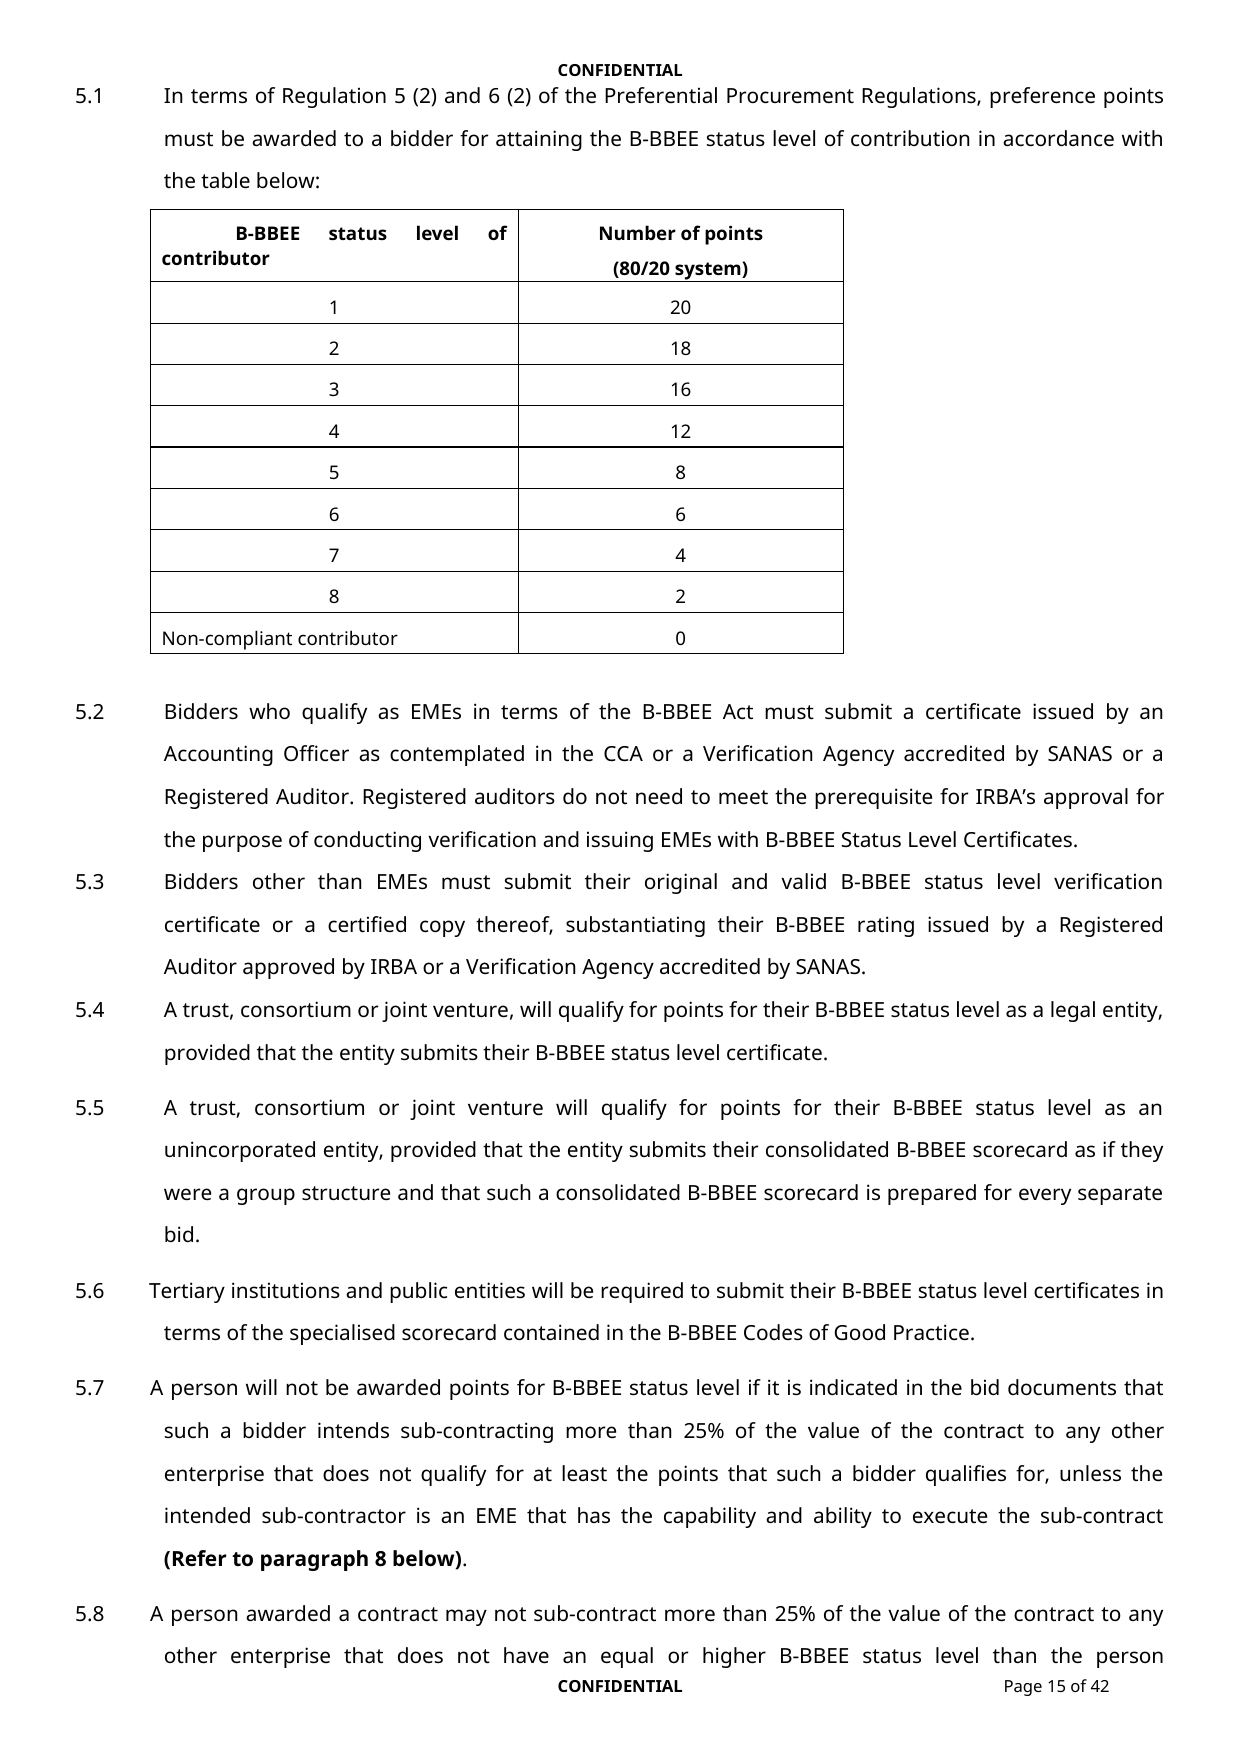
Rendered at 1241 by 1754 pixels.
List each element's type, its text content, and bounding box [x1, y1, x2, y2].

text 5.5 A trust, consortium or joint venture will qualify for points for their B-BBEE status level as an unincorporated entity, provided that the entity submits their consolidated B-BBEE scorecard as if they were a group structure and that such a consolidated B-BBEE scorecard is prepared for every separate bid. [75, 1093, 1165, 1249]
table_cell 12 [519, 406, 843, 446]
text 5.7 A person will not be awarded points for B-BBEE status level if it is indicated in the bid documents that such a bidder intends sub-contracting more than 25% of the value of the contract to any other enterprise that does not qualify for at least the points that such a bidder qualifies for, unless the intended sub-contractor is an EME that has the capability and ability to execute the sub-contract (Refer to paragraph 8 below). [75, 1373, 1165, 1572]
table_cell 8 [519, 448, 843, 488]
text 5.4 A trust, consortium or joint venture, will qualify for points for their B-BBEE status level as a legal entity, provided that the entity submits their B-BBEE status level certificate. [75, 995, 1165, 1066]
table_cell 20 [519, 282, 843, 322]
table_header Number of points (80/20 system) [519, 210, 843, 281]
table_cell 5 [151, 448, 518, 488]
table_cell Non-compliant contributor [151, 613, 518, 653]
table_header B-BBEE status level of contributor [151, 210, 518, 281]
table_cell 16 [519, 365, 843, 405]
table_cell 6 [519, 489, 843, 529]
table_cell 0 [519, 613, 843, 653]
table_cell 2 [151, 324, 518, 364]
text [75, 1599, 1165, 1670]
text 5.2 Bidders who qualify as EMEs in terms of the B-BBEE Act must submit a certificate issued by an Accounting Officer as contemplated in the CCA or a Verification Agency accredited by SANAS or a Registered Auditor. Registered auditors do not need to meet the prerequisite for IRBA’s approval for the purpose of conducting verification and issuing EMEs with B-BBEE Status Level Certificates. [75, 697, 1165, 853]
text 5.1 In terms of Regulation 5 (2) and 6 (2) of the Preferential Procurement Regulations, preference points must be awarded to a bidder for attaining the B-BBEE status level of contribution in accordance with the table below: [75, 81, 1165, 195]
table_cell 6 [151, 489, 518, 529]
text 5.6 Tertiary institutions and public entities will be required to submit their B-BBEE status level certificates in terms of the specialised scorecard contained in the B-BBEE Codes of Good Practice. [75, 1276, 1165, 1347]
table_cell 8 [151, 572, 518, 612]
table_cell 1 [151, 282, 518, 322]
table_cell 4 [519, 530, 843, 571]
table_cell 7 [151, 530, 518, 571]
table_cell 2 [519, 572, 843, 612]
table_cell 3 [151, 365, 518, 405]
table_cell 4 [151, 406, 518, 446]
text 5.3 Bidders other than EMEs must submit their original and valid B-BBEE status level verification certificate or a certified copy thereof, substantiating their B-BBEE rating issued by a Registered Auditor approved by IRBA or a Verification Agency accredited by SANAS. [75, 867, 1165, 981]
table_cell 18 [519, 324, 843, 364]
